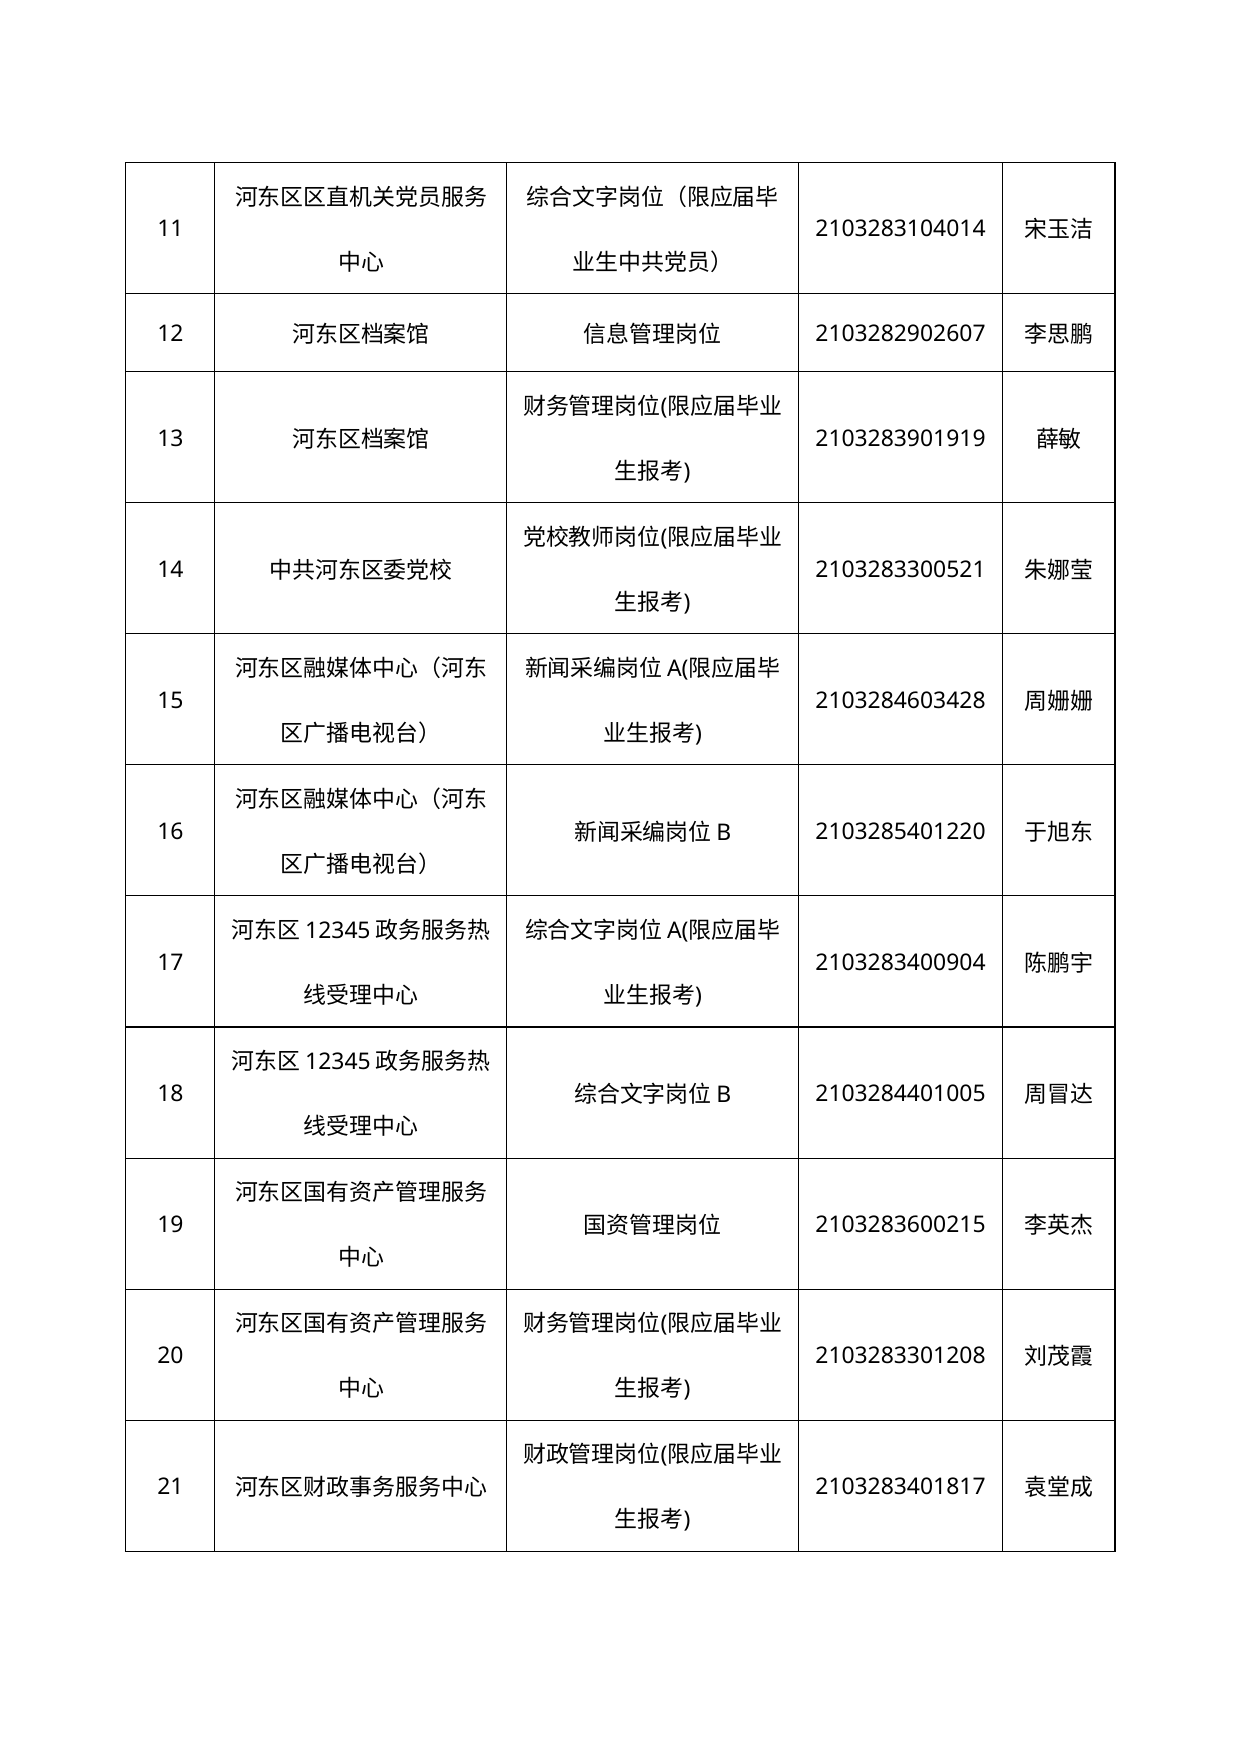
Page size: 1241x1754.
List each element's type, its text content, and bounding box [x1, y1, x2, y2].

table_cell 2103283104014 [799, 163, 1002, 293]
table_cell 袁堂成 [1003, 1421, 1114, 1551]
table_cell 19 [126, 1159, 214, 1288]
table_cell 河东区国有资产管理服务中心 [215, 1290, 506, 1419]
table_cell 财务管理岗位(限应届毕业生报考) [507, 1290, 798, 1419]
table_cell 20 [126, 1290, 214, 1419]
table_cell 河东区融媒体中心（河东区广播电视台） [215, 765, 506, 895]
table_cell 刘茂霞 [1003, 1290, 1114, 1419]
table_cell 河东区区直机关党员服务中心 [215, 163, 506, 293]
table_cell 2103283301208 [799, 1290, 1002, 1419]
table_cell 2103282902607 [799, 294, 1002, 371]
table_cell 河东区档案馆 [215, 294, 506, 371]
table_cell 21 [126, 1421, 214, 1551]
table_cell 党校教师岗位(限应届毕业生报考) [507, 503, 798, 633]
table_cell 河东区12345政务服务热线受理中心 [215, 1028, 506, 1157]
table_cell 陈鹏宇 [1003, 896, 1114, 1026]
table_cell 周冒达 [1003, 1028, 1114, 1157]
table_cell 李英杰 [1003, 1159, 1114, 1288]
table_cell 于旭东 [1003, 765, 1114, 895]
table_cell 2103284603428 [799, 634, 1002, 764]
table_cell 综合文字岗位A(限应届毕业生报考) [507, 896, 798, 1026]
table_cell 财务管理岗位(限应届毕业生报考) [507, 372, 798, 502]
table_cell 15 [126, 634, 214, 764]
table_cell 综合文字岗位B [507, 1028, 798, 1157]
table_cell 2103283400904 [799, 896, 1002, 1026]
table_cell 18 [126, 1028, 214, 1157]
table_cell 河东区财政事务服务中心 [215, 1421, 506, 1551]
table_cell 中共河东区委党校 [215, 503, 506, 633]
table_cell 李思鹏 [1003, 294, 1114, 371]
table_cell 2103283300521 [799, 503, 1002, 633]
table_cell 河东区融媒体中心（河东区广播电视台） [215, 634, 506, 764]
table_cell 11 [126, 163, 214, 293]
table_cell 13 [126, 372, 214, 502]
table_cell 宋玉洁 [1003, 163, 1114, 293]
table_cell 河东区12345政务服务热线受理中心 [215, 896, 506, 1026]
table_cell 综合文字岗位（限应届毕业生中共党员） [507, 163, 798, 293]
table_cell 17 [126, 896, 214, 1026]
table_cell 河东区国有资产管理服务中心 [215, 1159, 506, 1288]
table_cell 新闻采编岗位B [507, 765, 798, 895]
table_cell 河东区档案馆 [215, 372, 506, 502]
table_cell 16 [126, 765, 214, 895]
table_cell 周姗姗 [1003, 634, 1114, 764]
table_cell 薛敏 [1003, 372, 1114, 502]
table_cell 2103285401220 [799, 765, 1002, 895]
table_cell 信息管理岗位 [507, 294, 798, 371]
table_cell 朱娜莹 [1003, 503, 1114, 633]
table_cell 12 [126, 294, 214, 371]
table_cell 财政管理岗位(限应届毕业生报考) [507, 1421, 798, 1551]
table_cell 14 [126, 503, 214, 633]
table_cell 国资管理岗位 [507, 1159, 798, 1288]
table_cell 2103284401005 [799, 1028, 1002, 1157]
table_cell 2103283401817 [799, 1421, 1002, 1551]
table_cell 2103283901919 [799, 372, 1002, 502]
table_cell 新闻采编岗位A(限应届毕业生报考) [507, 634, 798, 764]
table_cell 2103283600215 [799, 1159, 1002, 1288]
